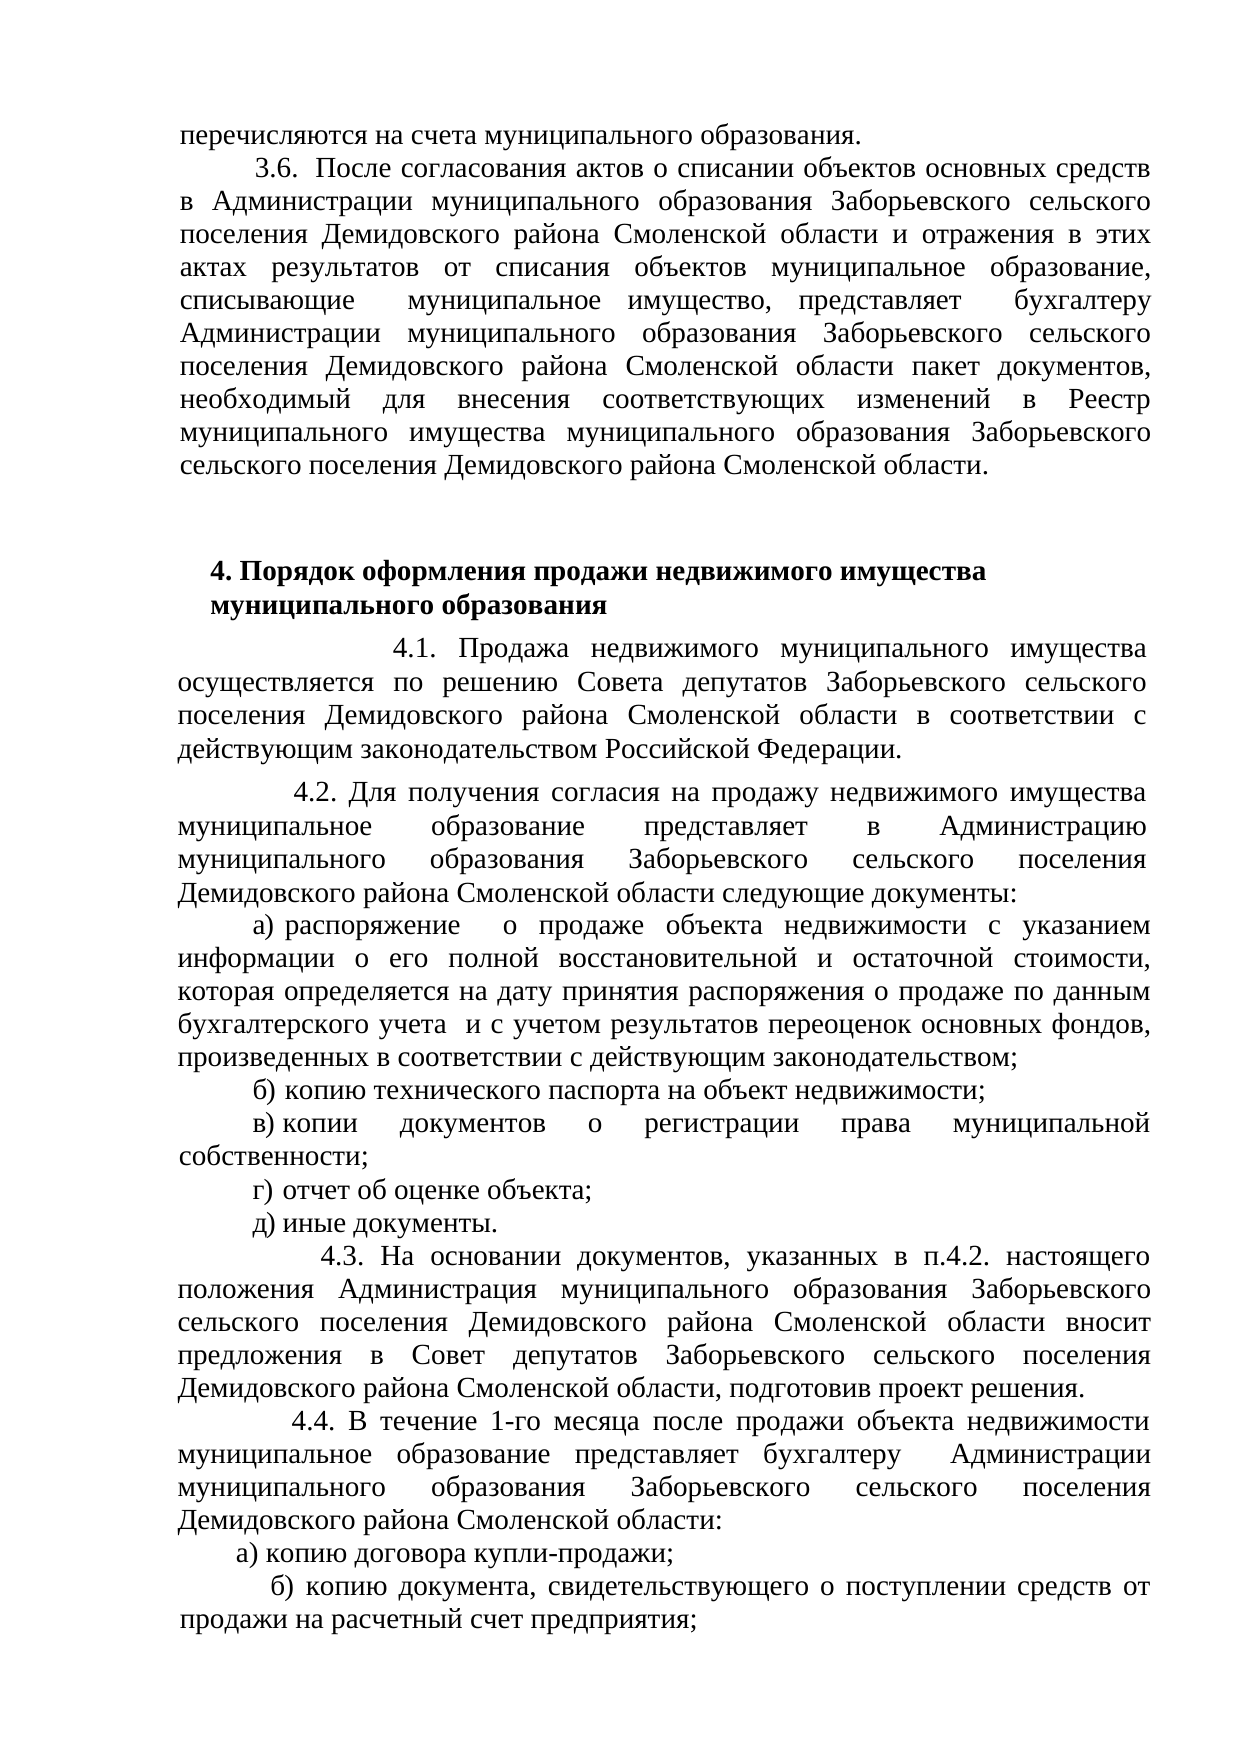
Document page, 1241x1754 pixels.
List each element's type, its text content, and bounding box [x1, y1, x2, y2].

list После согласования актов о списании объектов основных средств в Администрации муниципального образования Заборьевского сельского поселения Демидовского района Смоленской области и отражения в этих актах результатов от списания объектов муниципальное образование, списывающие муниципальное имущество, представляет бухгалтеру Администрации муниципального образования Заборьевского сельского поселения Демидовского района Смоленской области пакет документов, необходимый для внесения соответствующих изменений в Реестр муниципального имущества муниципального образования Заборьевского сельского поселения Демидовского района Смоленской области. [179, 151, 1152, 481]
text в) копии документов о регистрации права муниципальной собственности; [179, 1106, 1151, 1172]
text 4.2. Для получения согласия на продажу недвижимого имущества муниципальное образование представляет в Администрацию муниципального образования Заборьевского сельского поселения Демидовского района Смоленской области следующие документы: [177, 774, 1147, 908]
text б) копию документа, свидетельствующего о поступлении средств от продажи на расчетный счет предприятия; [179, 1569, 1152, 1636]
text д) иные документы. [252, 1206, 1152, 1239]
text 4.1. Продажа недвижимого муниципального имущества осуществляется по решению Совета депутатов Заборьевского сельского поселения Демидовского района Смоленской области в соответствии с действующим законодательством Российской Федерации. [177, 630, 1147, 764]
text г) отчет об оценке объекта; [179, 1173, 1152, 1206]
text а) копию договора купли-продажи; [177, 1536, 1152, 1569]
text б) копию технического паспорта на объект недвижимости; [252, 1073, 1152, 1106]
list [179, 118, 1151, 151]
text а) распоряжение о продаже объекта недвижимости с указанием информации о его полной восстановительной и остаточной стоимости, которая определяется на дату принятия распоряжения о продаже по данным бухгалтерского учета и с учетом результатов переоценок основных фондов, произведенных в соответствии с действующим законодательством; [177, 908, 1152, 1073]
text 4.3. На основании документов, указанных в п.4.2. настоящего положения Администрация муниципального образования Заборьевского сельского поселения Демидовского района Смоленской области вносит предложения в Совет депутатов Заборьевского сельского поселения Демидовского района Смоленской области, подготовив проект решения. [177, 1239, 1152, 1404]
text 4.4. В течение 1-го месяца после продажи объекта недвижимости муниципальное образование представляет бухгалтеру Администрации муниципального образования Заборьевского сельского поселения Демидовского района Смоленской области: [177, 1404, 1152, 1536]
text 4. Порядок оформления продажи недвижимого имущества муниципального образования [210, 553, 1152, 620]
